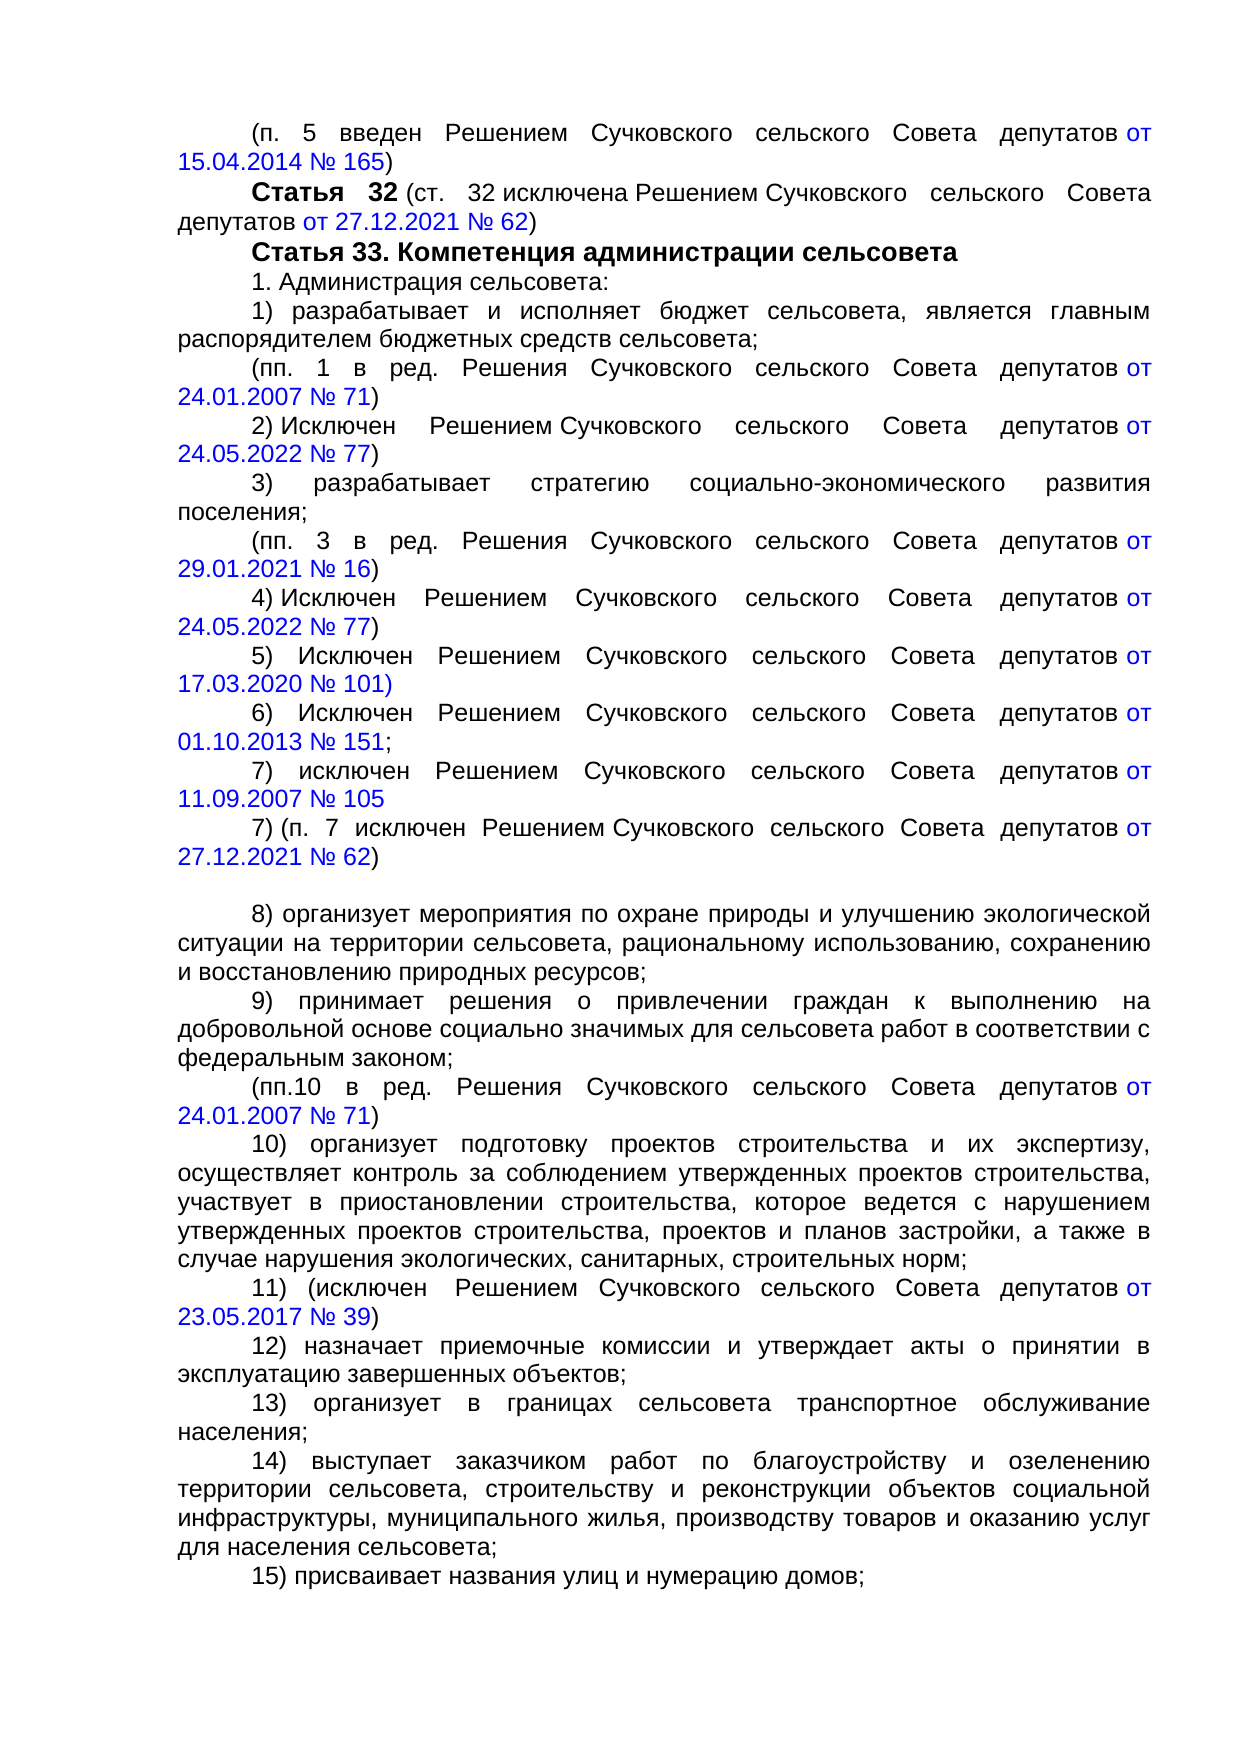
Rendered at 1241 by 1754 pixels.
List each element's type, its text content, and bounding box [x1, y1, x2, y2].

text 3) разрабатывает стратегию социально-экономического развития поселения; [177, 468, 1152, 526]
text 1) разрабатывает и исполняет бюджет сельсовета, является главным распорядителем бюджетных средств сельсовета; [177, 296, 1152, 353]
text 15) присваивает названия улиц и нумерацию домов; [177, 1561, 1152, 1589]
text 14) выступает заказчиком работ по благоустройству и озеленению территории сельсовета, строительству и реконструкции объектов социальной инфраструктуры, муниципального жилья, производству товаров и оказанию услуг для населения сельсовета; [177, 1446, 1152, 1561]
text (пп.10 в ред. Решения Сучковского сельского Совета депутатов от 24.01.2007 № 71) [177, 1072, 1152, 1129]
text 1. Администрация сельсовета: [177, 267, 1152, 296]
text 8) организует мероприятия по охране природы и улучшению экологической ситуации на территории сельсовета, рациональному использованию, сохранению и восстановлению природных ресурсов; [177, 899, 1152, 986]
text 7) исключен Решением Сучковского сельского Совета депутатов от 11.09.2007 № 105 [177, 756, 1152, 813]
text (пп. 1 в ред. Решения Сучковского сельского Совета депутатов от 24.01.2007 № 71) [177, 353, 1152, 411]
text 6) Исключен Решением Сучковского сельского Совета депутатов от 01.10.2013 № 151; [177, 698, 1152, 756]
text 12) назначает приемочные комиссии и утверждает акты о принятии в эксплуатацию завершенных объектов; [177, 1331, 1152, 1388]
text 4) Исключен Решением Сучковского сельского Совета депутатов от 24.05.2022 № 77) [177, 583, 1152, 641]
text Статья 33. Компетенция администрации сельсовета [177, 236, 1152, 267]
text 13) организует в границах сельсовета транспортное обслуживание населения; [177, 1388, 1152, 1446]
text 5) Исключен Решением Сучковского сельского Совета депутатов от 17.03.2020 № 101) [177, 641, 1152, 698]
text (пп. 3 в ред. Решения Сучковского сельского Совета депутатов от 29.01.2021 № 16) [177, 526, 1152, 583]
text 9) принимает решения о привлечении граждан к выполнению на добровольной основе социально значимых для сельсовета работ в соответствии с федеральным законом; [177, 986, 1152, 1072]
text Статья 32 (ст. 32 исключена Решением Сучковского сельского Совета депутатов от 27.12.2021 № 62) [177, 176, 1152, 236]
text (п. 5 введен Решением Сучковского сельского Совета депутатов от 15.04.2014 № 165) [177, 118, 1152, 176]
text 7) (п. 7 исключен Решением Сучковского сельского Совета депутатов от 27.12.2021 № 62) [177, 813, 1152, 871]
text 2) Исключен Решением Сучковского сельского Совета депутатов от 24.05.2022 № 77) [177, 411, 1152, 468]
text 11) (исключен Решением Сучковского сельского Совета депутатов от 23.05.2017 № 39) [177, 1273, 1152, 1331]
text 10) организует подготовку проектов строительства и их экспертизу, осуществляет контроль за соблюдением утвержденных проектов строительства, участвует в приостановлении строительства, которое ведется с нарушением утвержденных проектов строительства, проектов и планов застройки, а также в случае нарушения экологических, санитарных, строительных норм; [177, 1129, 1152, 1273]
